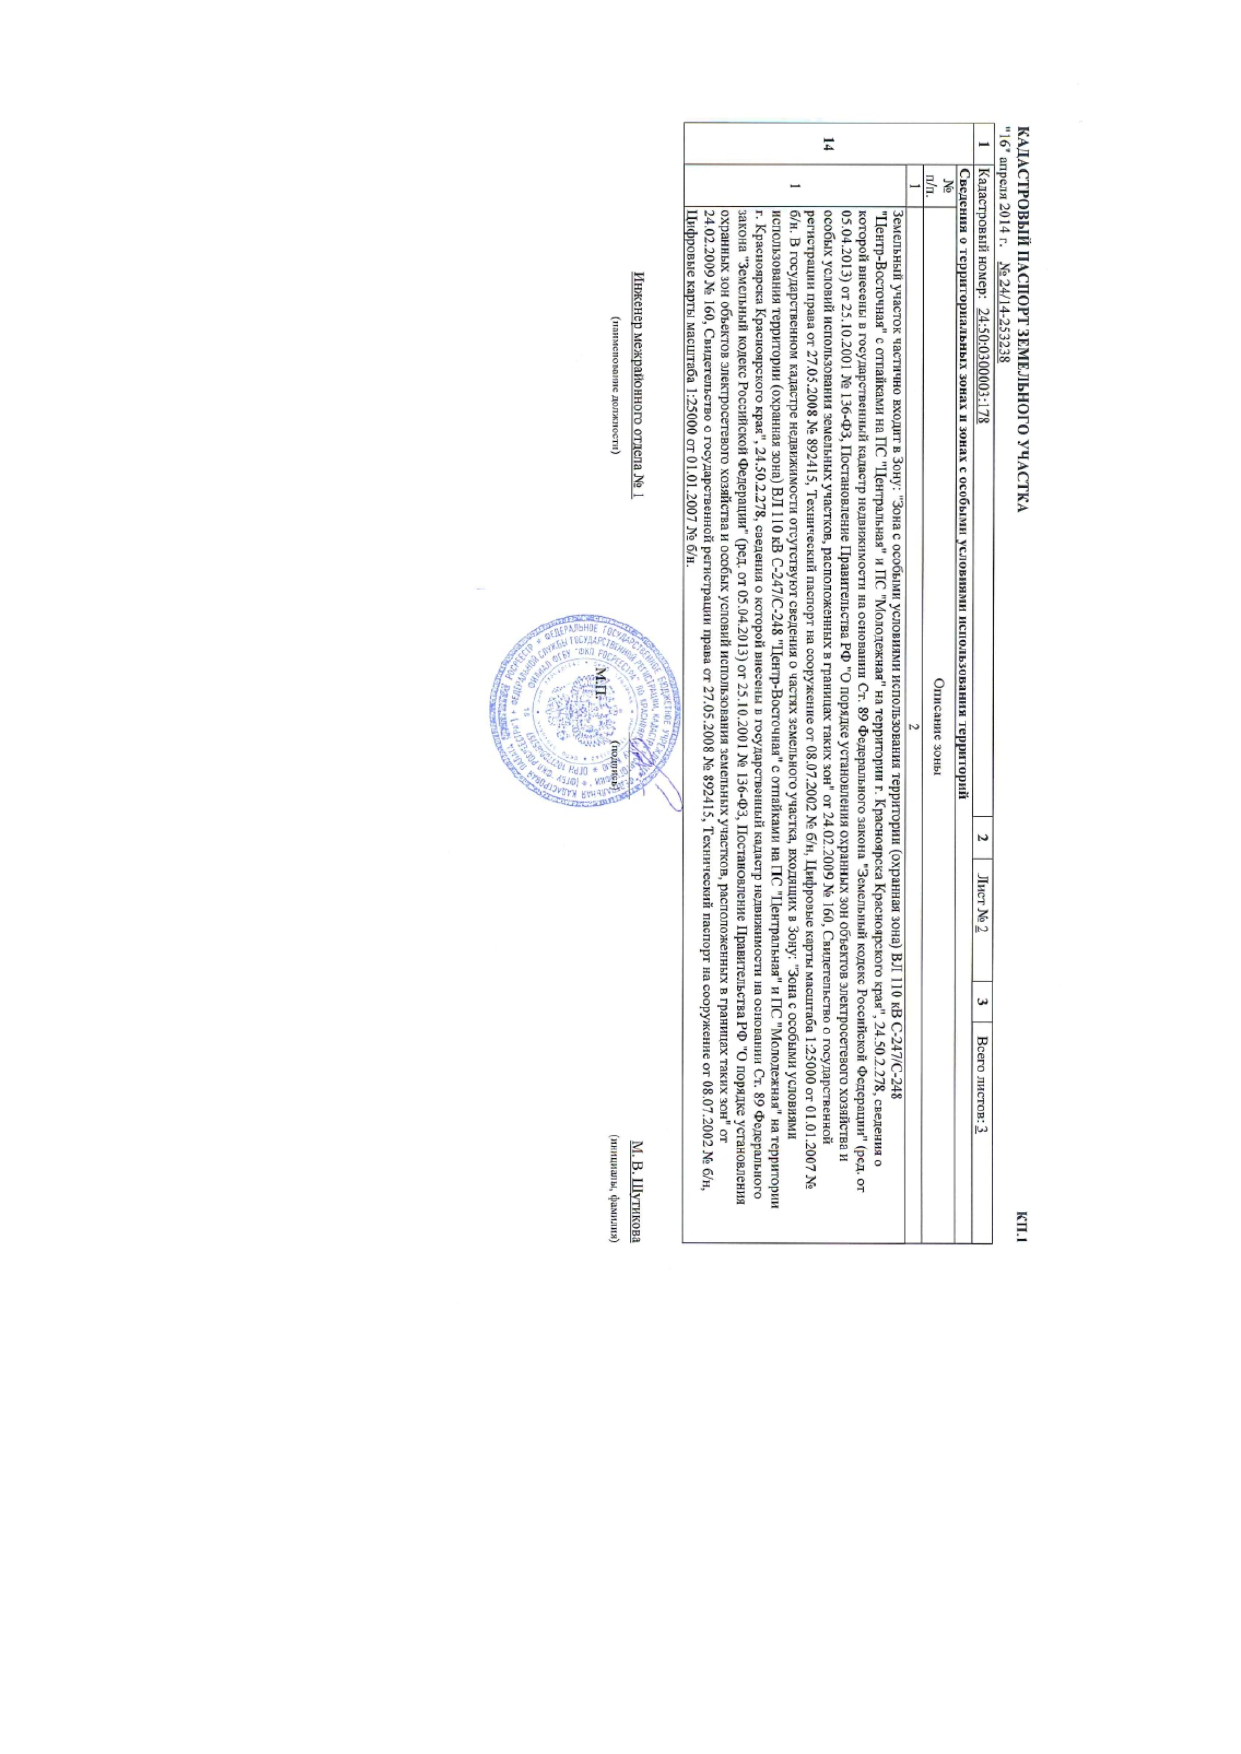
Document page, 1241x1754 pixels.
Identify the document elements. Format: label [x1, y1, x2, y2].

picture [424, 49, 1095, 1327]
